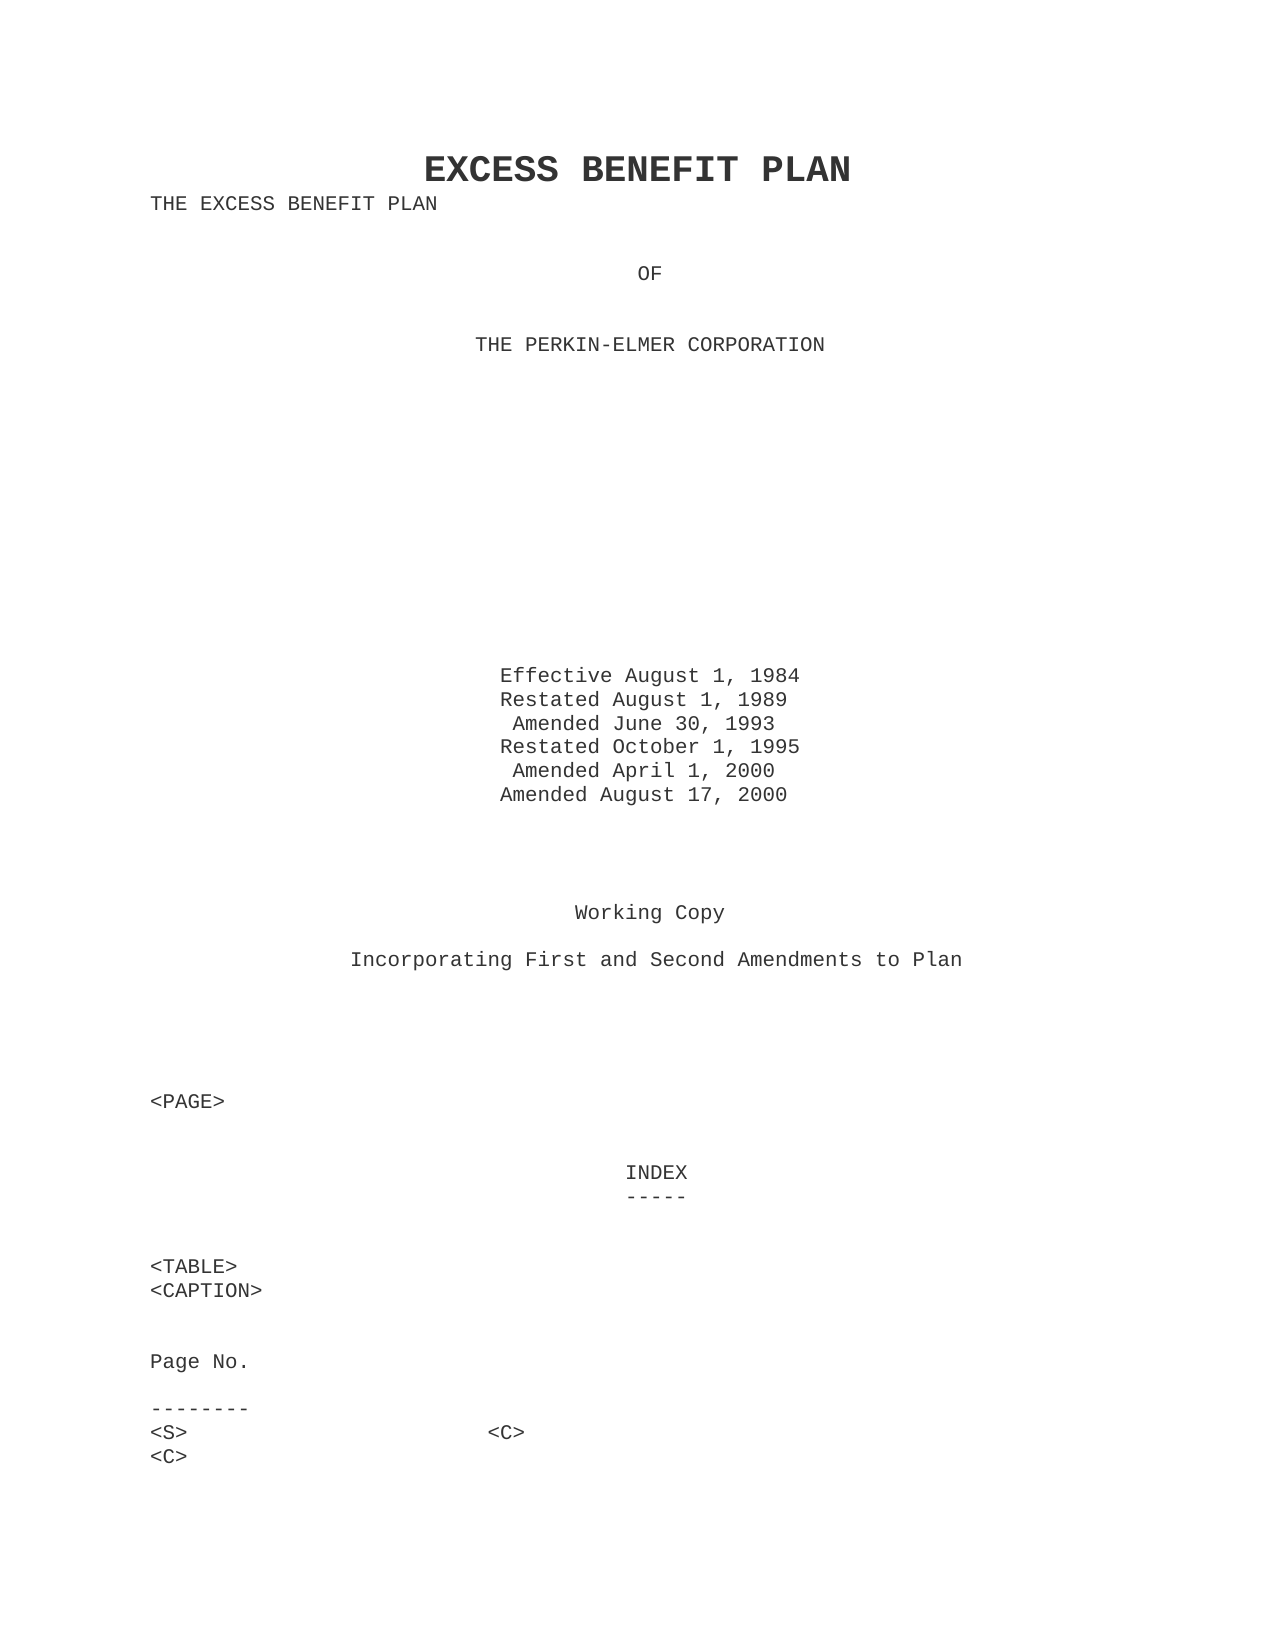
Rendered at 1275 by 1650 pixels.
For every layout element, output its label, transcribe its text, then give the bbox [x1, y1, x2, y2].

text THE PERKIN-ELMER CORPORATION [150, 334, 1125, 358]
text <S> <C> <C> [150, 1422, 1125, 1469]
text Working Copy [150, 902, 1125, 926]
text -------- [150, 1375, 1125, 1422]
text <TABLE> [150, 1257, 1125, 1280]
text Effective August 1, 1984 [150, 665, 1125, 689]
text INDEX [150, 1162, 1125, 1186]
text <CAPTION> [150, 1280, 1125, 1304]
text Incorporating First and Second Amendments to Plan [150, 949, 1125, 973]
text <PAGE> [150, 1091, 1125, 1115]
text EXCESS BENEFIT PLAN [150, 150, 1125, 192]
text OF [150, 263, 1125, 287]
text THE EXCESS BENEFIT PLAN [150, 192, 1125, 216]
text Restated October 1, 1995 [150, 736, 1125, 760]
text Amended April 1, 2000 [150, 760, 1125, 784]
text Restated August 1, 1989 [150, 689, 1125, 713]
text Page No. [150, 1327, 1125, 1375]
text Amended August 17, 2000 [150, 784, 1125, 807]
text ----- [150, 1186, 1125, 1209]
text Amended June 30, 1993 [150, 713, 1125, 736]
